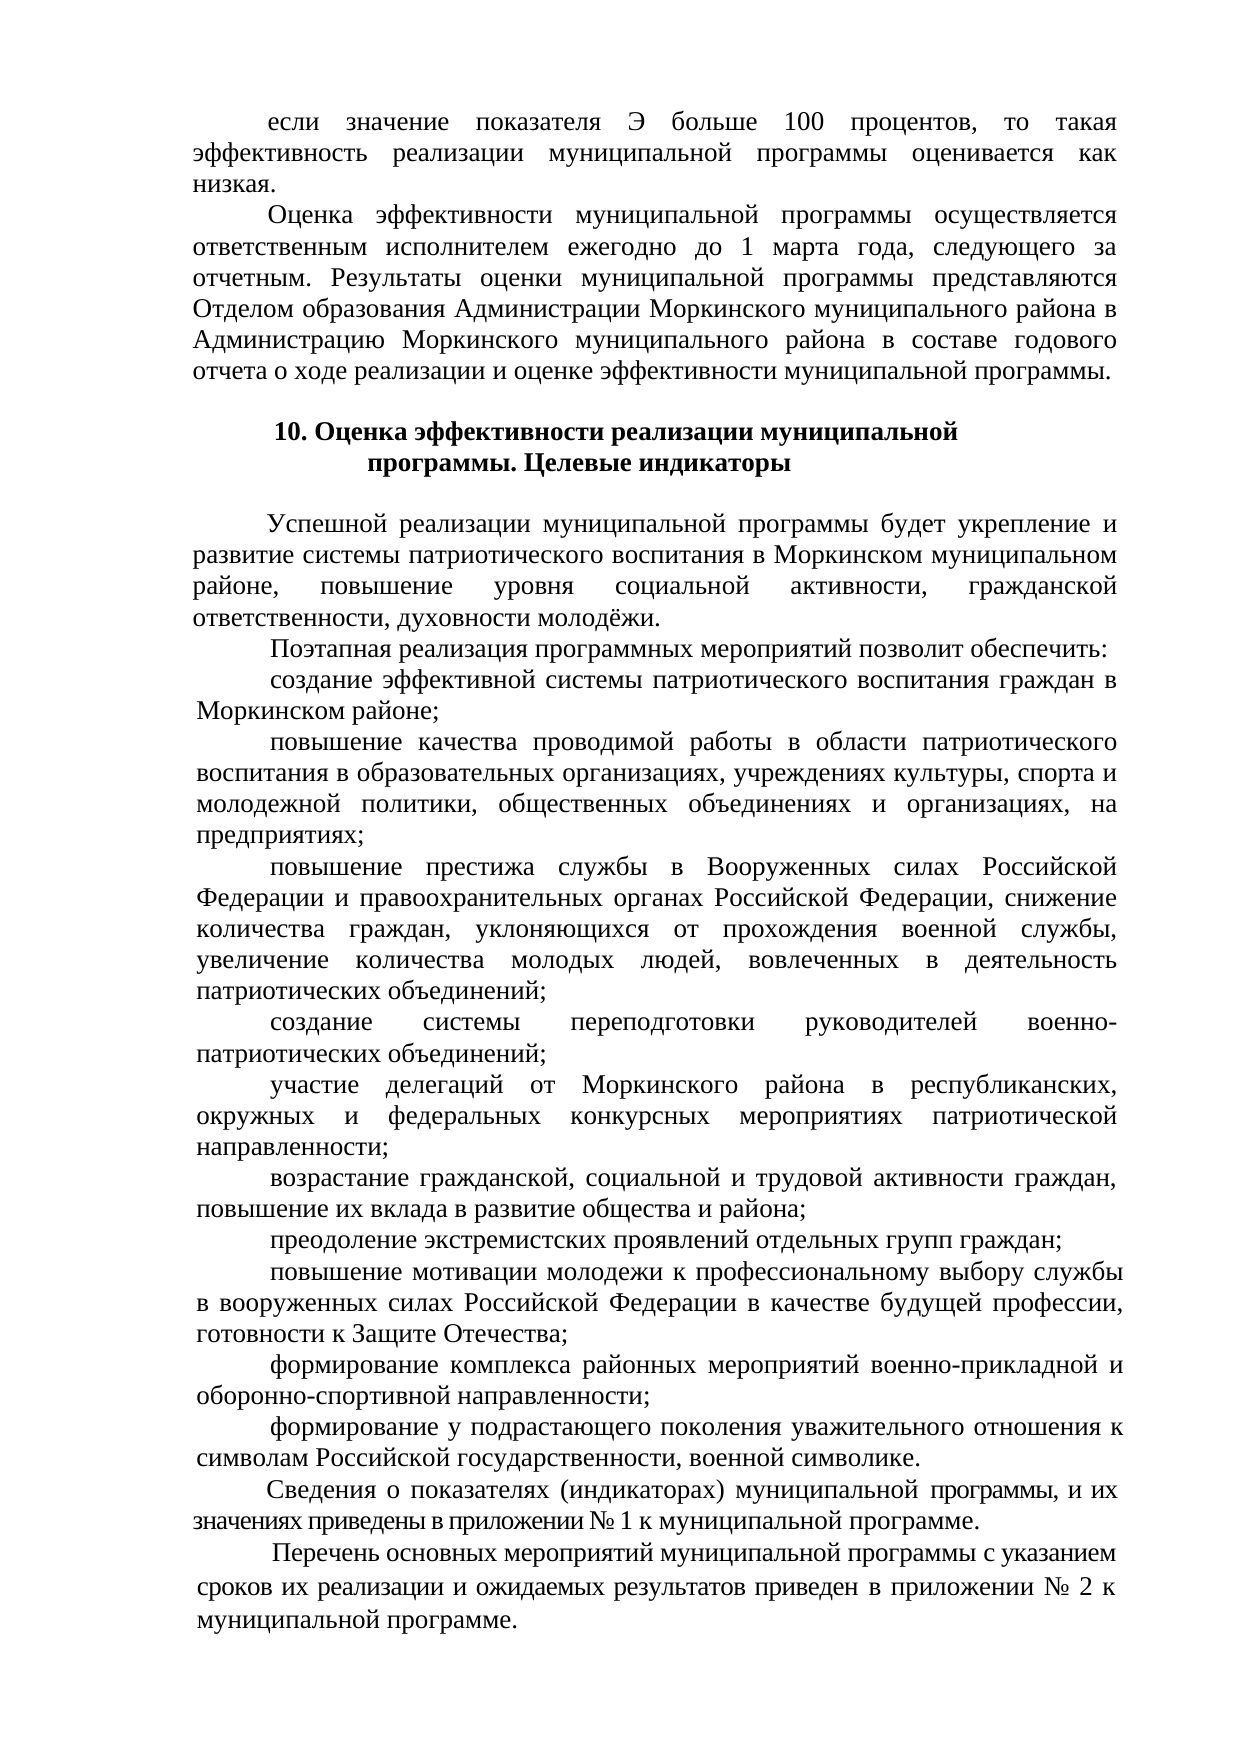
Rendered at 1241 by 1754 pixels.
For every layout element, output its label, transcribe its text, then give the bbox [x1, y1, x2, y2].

text 10. Оценка эффективности реализации муниципальной программы. Целевые индикаторы [192, 416, 966, 477]
text участие делегаций от Моркинского района в республиканских, окружных и федеральных конкурсных мероприятиях патриотической направленности; [196, 1068, 1118, 1161]
text создание системы переподготовки руководителей военно-патриотических объединений; [196, 1006, 1118, 1068]
text Успешной реализации муниципальной программы будет укрепление и развитие системы патриотического воспитания в Моркинском муниципальном районе, повышение уровня социальной активности, гражданской ответственности, духовности молодёжи. [192, 507, 1118, 632]
text Поэтапная реализация программных мероприятий позволит обеспечить: [196, 632, 1118, 663]
text формирование у подрастающего поколения уважительного отношения к символам Российской государственности, военной символике. [196, 1410, 1125, 1473]
text возрастание гражданской, социальной и трудовой активности граждан, повышение их вклада в развитие общества и района; [196, 1161, 1118, 1223]
text преодоление экстремистских проявлений отдельных групп граждан; [196, 1223, 1118, 1255]
text повышение мотивации молодежи к профессиональному выбору службы в вооруженных силах Российской Федерации в качестве будущей профессии, готовности к Защите Отечества; [196, 1255, 1125, 1348]
text Сведения о показателях (индикаторах) муниципальной программы, и их значениях приведены в приложении № 1 к муниципальной программе. [192, 1473, 1118, 1535]
text Оценка эффективности муниципальной программы осуществляется ответственным исполнителем ежегодно до 1 марта года, следующего за отчетным. Результаты оценки муниципальной программы представляются Отделом образования Администрации Моркинского муниципального района в Администрацию Моркинского муниципального района в составе годового отчета о ходе реализации и оценке эффективности муниципальной программы. [192, 198, 1118, 385]
text создание эффективной системы патриотического воспитания граждан в Моркинском районе; [196, 663, 1118, 725]
text повышение престижа службы в Вооруженных силах Российской Федерации и правоохранительных органах Российской Федерации, снижение количества граждан, уклоняющихся от прохождения военной службы, увеличение количества молодых людей, вовлеченных в деятельность патриотических объединений; [196, 850, 1118, 1006]
text Перечень основных мероприятий муниципальной программы с указанием сроков их реализации и ожидаемых результатов приведен в приложении № 2 к муниципальной программе. [197, 1535, 1116, 1635]
text повышение качества проводимой работы в области патриотического воспитания в образовательных организациях, учреждениях культуры, спорта и молодежной политики, общественных объединениях и организациях, на предприятиях; [196, 725, 1118, 850]
text формирование комплекса районных мероприятий военно-прикладной и оборонно-спортивной направленности; [196, 1348, 1125, 1410]
text если значение показателя Э больше 100 процентов, то такая эффективность реализации муниципальной программы оценивается как низкая. [192, 105, 1118, 198]
